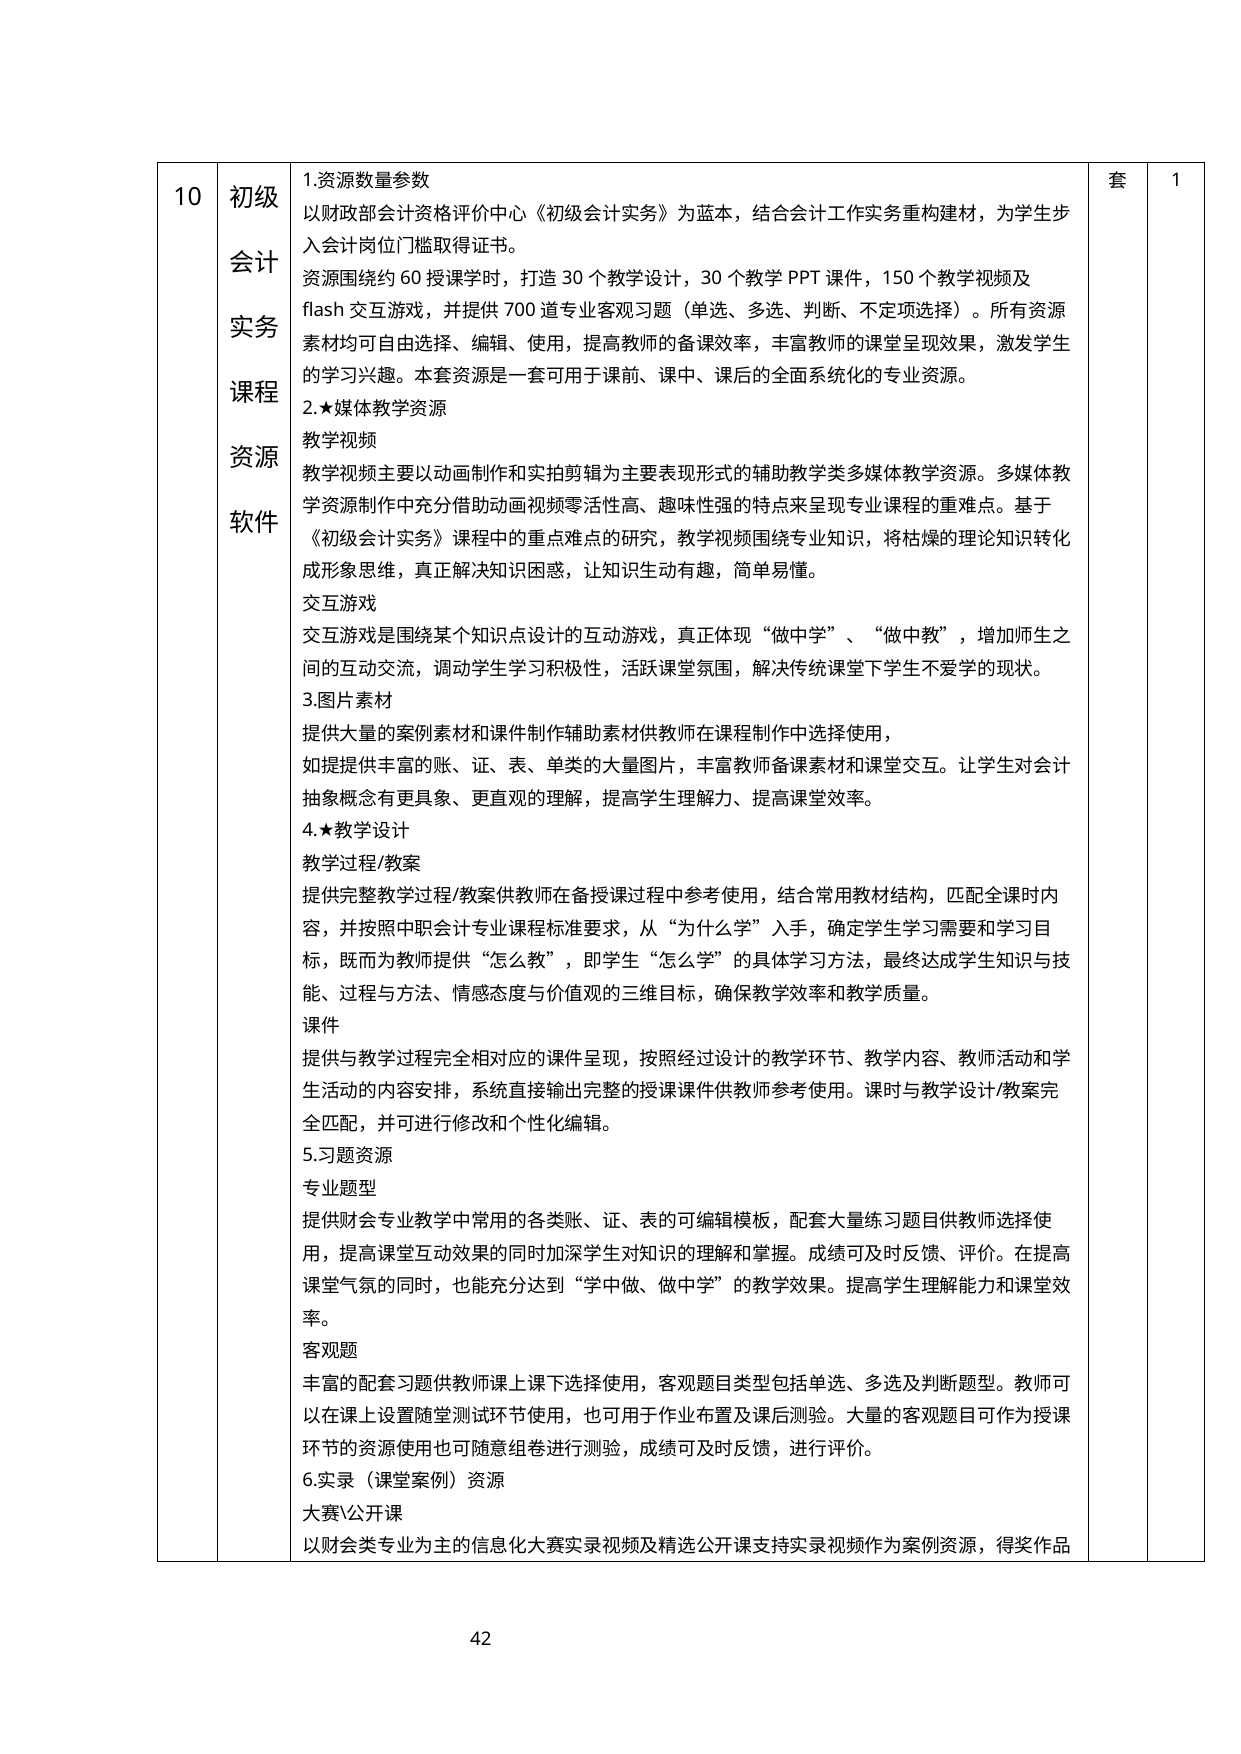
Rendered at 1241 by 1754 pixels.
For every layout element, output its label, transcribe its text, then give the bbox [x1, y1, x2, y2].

table_cell 套 [1089, 163, 1147, 1561]
table_cell 1 [1148, 163, 1204, 1561]
table_cell 初级会计实务课程资源软件 [218, 163, 290, 1561]
table_cell 10 [158, 163, 217, 1561]
